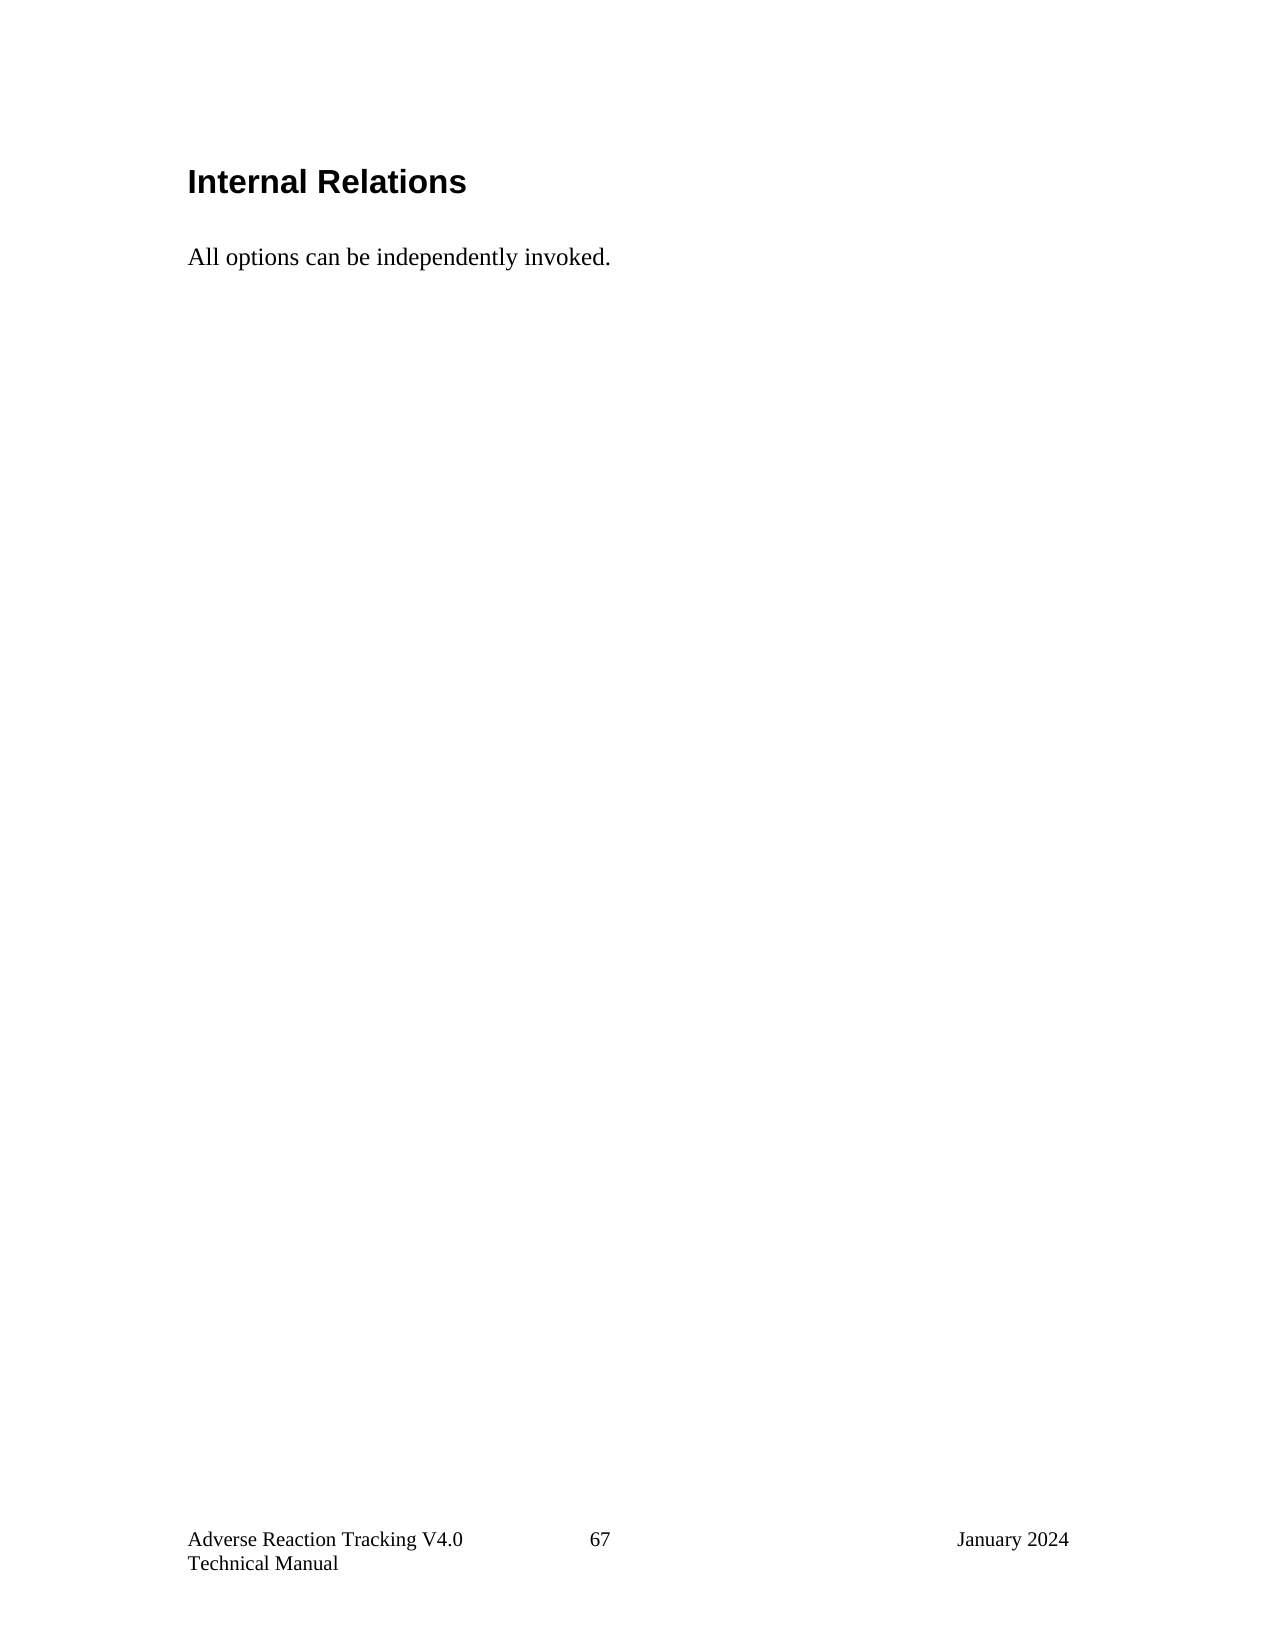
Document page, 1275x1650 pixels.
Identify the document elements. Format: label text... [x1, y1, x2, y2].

text All options can be independently invoked. [187, 242, 1087, 271]
subtitle Internal Relations [187, 162, 1087, 201]
